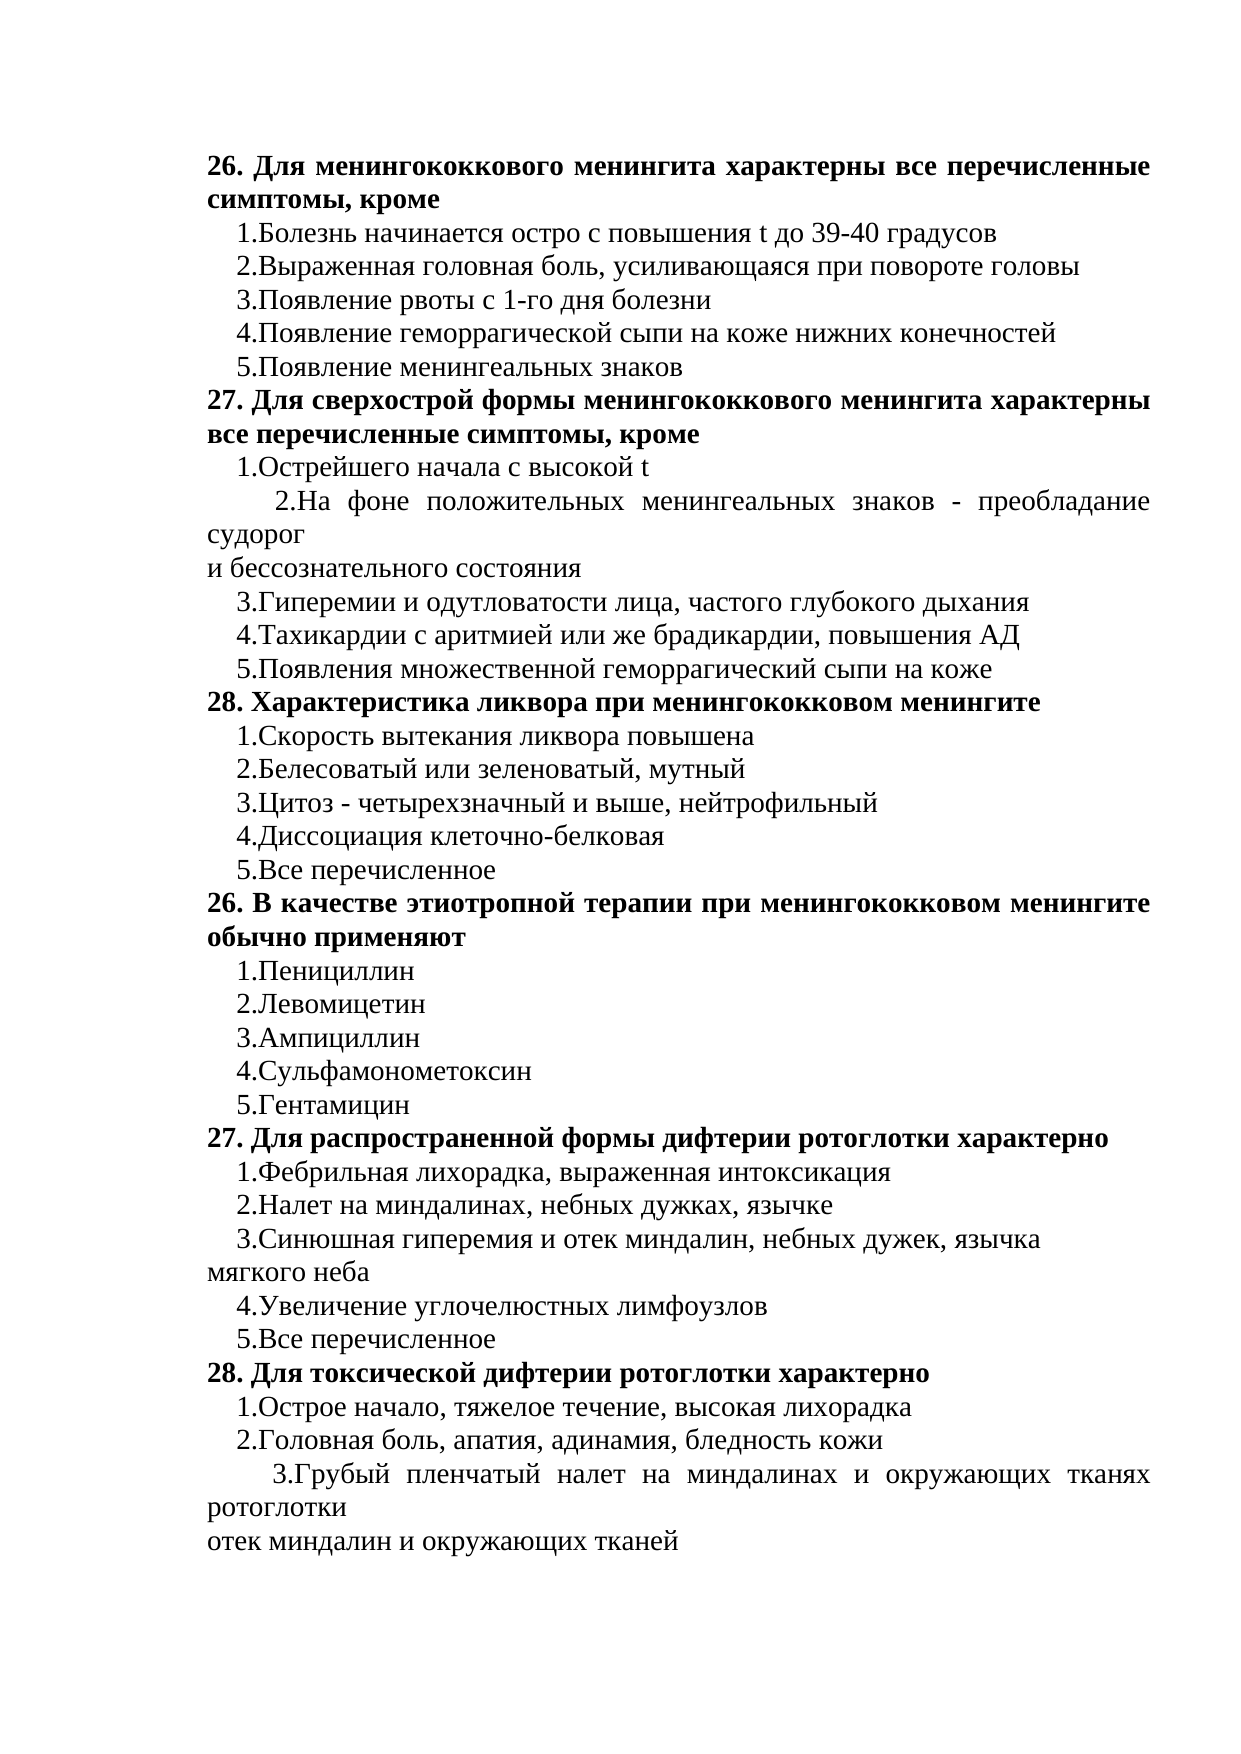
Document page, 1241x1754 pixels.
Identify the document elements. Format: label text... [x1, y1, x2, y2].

text 5.Появления множественной геморрагический сыпи на коже [207, 651, 1152, 684]
text 3.Цитоз - четырехзначный и выше, нейтрофильный [207, 785, 1152, 818]
text 5.Появление менингеальных знаков [207, 349, 1152, 382]
text 5.Все перечисленное [207, 1322, 1152, 1355]
text 5.Гентамицин [207, 1087, 1152, 1120]
text 1.Болезнь начинается остро с повышения t до 39-40 градусов [207, 215, 1152, 248]
text отек миндалин и окружающих тканей [207, 1523, 1152, 1556]
text 26. В качестве этиотропной терапии при менингококковом менингите обычно применяют [207, 886, 1152, 953]
text 3.Ампициллин [207, 1020, 1152, 1053]
text 1.Скорость вытекания ликвора повышена [207, 718, 1152, 751]
text 3.Гиперемии и одутловатости лица, частого глубокого дыхания [207, 584, 1152, 617]
text 2.На фоне положительных менингеальных знаков - преобладание судорог [207, 483, 1152, 550]
text 27. Для распространенной формы дифтерии ротоглотки характерно [207, 1120, 1152, 1154]
text 2.Головная боль, апатия, адинамия, бледность кожи [207, 1422, 1152, 1456]
text 3.Грубый пленчатый налет на миндалинах и окружающих тканях ротоглотки [207, 1456, 1152, 1523]
text 5.Все перечисленное [207, 852, 1152, 886]
text мягкого неба [207, 1254, 1152, 1288]
text 3.Синюшная гиперемия и отек миндалин, небных дужек, язычка [207, 1221, 1152, 1254]
text 1.Острейшего начала с высокой t [207, 449, 1152, 483]
text 27. Для сверхострой формы менингококкового менингита характерны все перечисленные симптомы, кроме [207, 382, 1152, 449]
text 1.Фебрильная лихорадка, выраженная интоксикация [207, 1154, 1152, 1187]
text 4.Тахикардии с аритмией или же брадикардии, повышения АД [207, 617, 1152, 651]
text 2.Налет на миндалинах, небных дужках, язычке [207, 1187, 1152, 1221]
text 1.Острое начало, тяжелое течение, высокая лихорадка [207, 1389, 1152, 1422]
text 3.Появление рвоты с 1-го дня болезни [207, 282, 1152, 315]
text 28. Характеристика ликвора при менингококковом менингите [207, 684, 1152, 718]
text 1.Пенициллин [207, 953, 1152, 986]
text 4.Диссоциация клеточно-белковая [207, 818, 1152, 852]
text 28. Для токсической дифтерии ротоглотки характерно [207, 1355, 1152, 1389]
text и бессознательного состояния [207, 550, 1152, 584]
text 2.Левомицетин [207, 986, 1152, 1020]
text 2.Выраженная головная боль, усиливающаяся при повороте головы [207, 248, 1152, 282]
text 26. Для менингококкового менингита характерны все перечисленные симптомы, кроме [207, 148, 1152, 215]
text 4.Сульфамонометоксин [207, 1053, 1152, 1087]
text 4.Увеличение углочелюстных лимфоузлов [207, 1288, 1152, 1322]
text 4.Появление геморрагической сыпи на коже нижних конечностей [207, 315, 1152, 349]
text 2.Белесоватый или зеленоватый, мутный [207, 751, 1152, 785]
